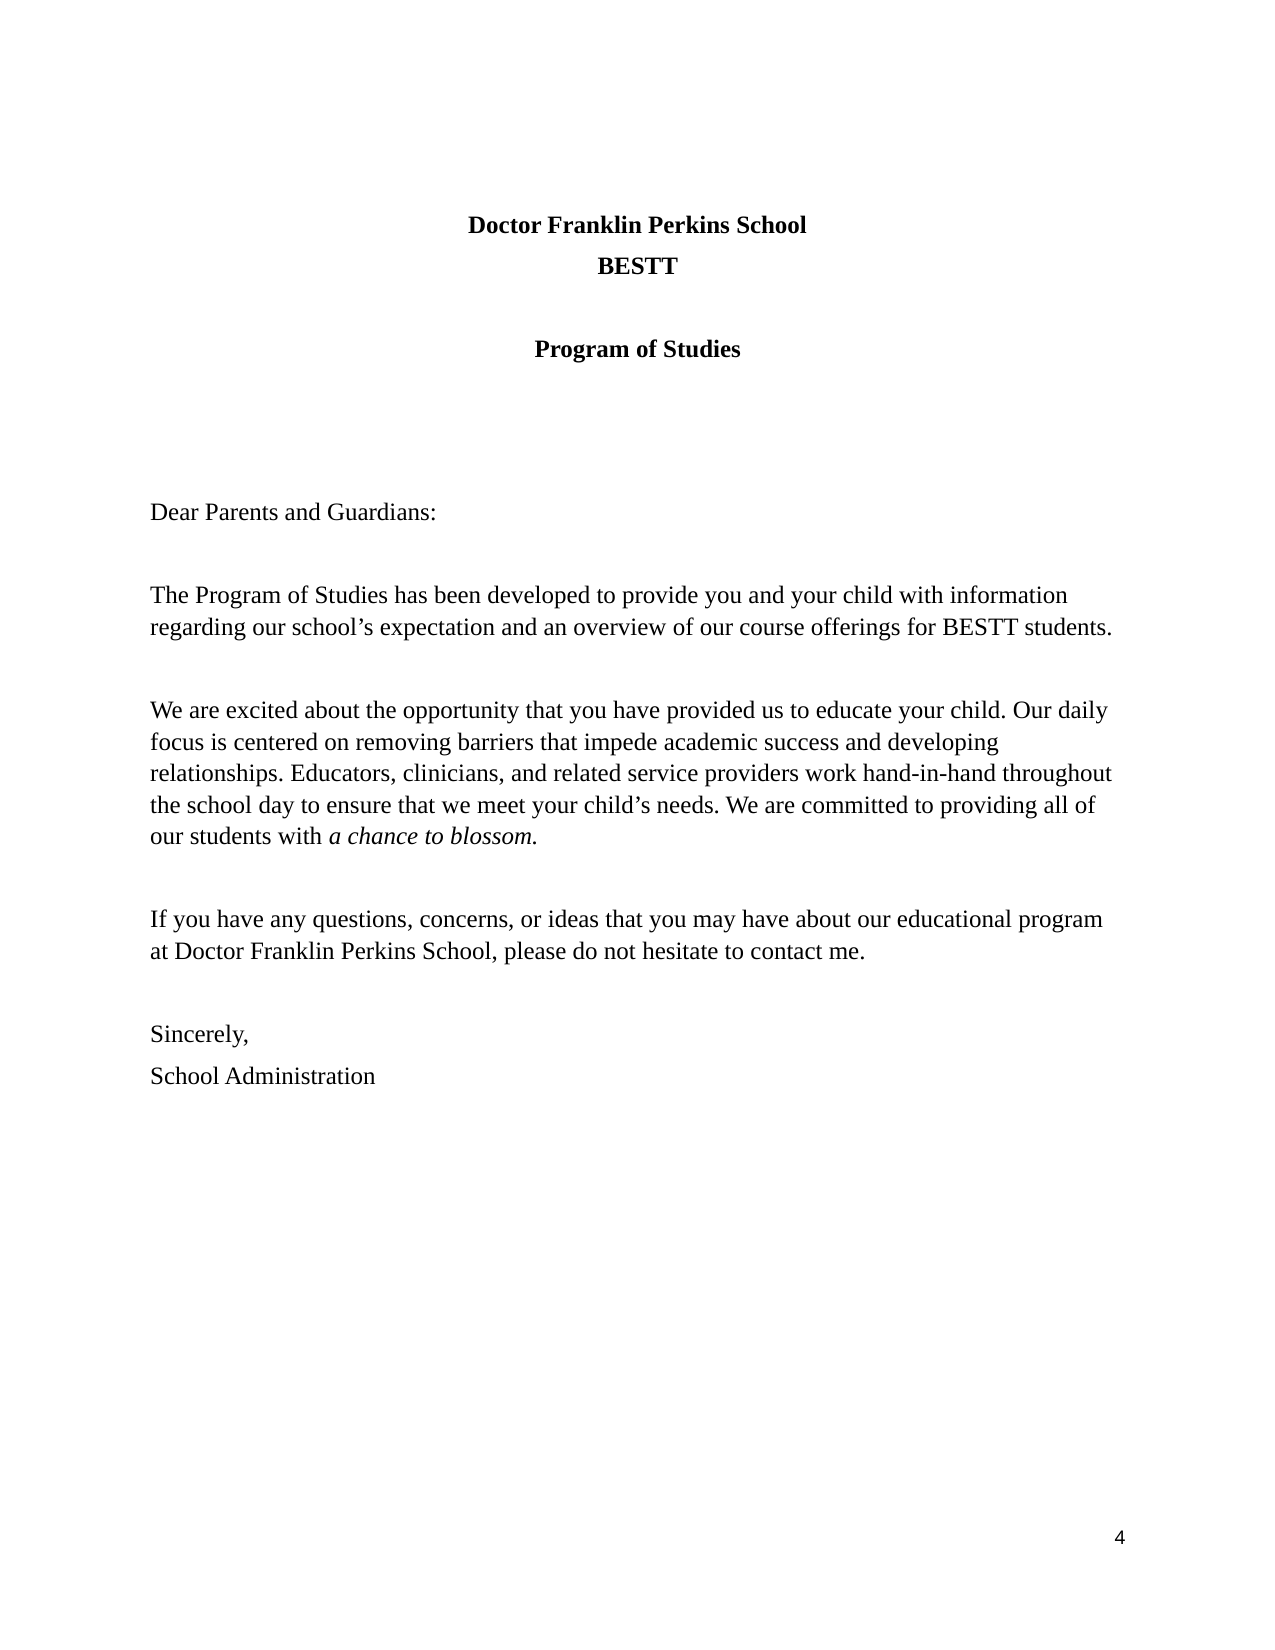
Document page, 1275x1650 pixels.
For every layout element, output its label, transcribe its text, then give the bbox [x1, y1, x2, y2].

text If you have any questions, concerns, or ideas that you may have about our educational program at Doctor Franklin Perkins School, please do not hesitate to contact me. [150, 904, 1125, 965]
text Doctor Franklin Perkins School [150, 210, 1125, 239]
text Sincerely, [150, 1019, 1125, 1048]
text School Administration [150, 1061, 1125, 1089]
text Dear Parents and Guardians: [150, 497, 1125, 526]
text Program of Studies [150, 334, 1125, 363]
text The Program of Studies has been developed to provide you and your child with information regarding our school’s expectation and an overview of our course offerings for BESTT students. [150, 580, 1125, 641]
text We are excited about the opportunity that you have provided us to educate your child. Our daily focus is centered on removing barriers that impede academic success and developing relationships. Educators, clinicians, and related service providers work hand-in-hand throughout the school day to ensure that we meet your child’s needs. We are committed to providing all of our students with a chance to blossom. [150, 695, 1125, 850]
text BESTT [150, 251, 1125, 280]
